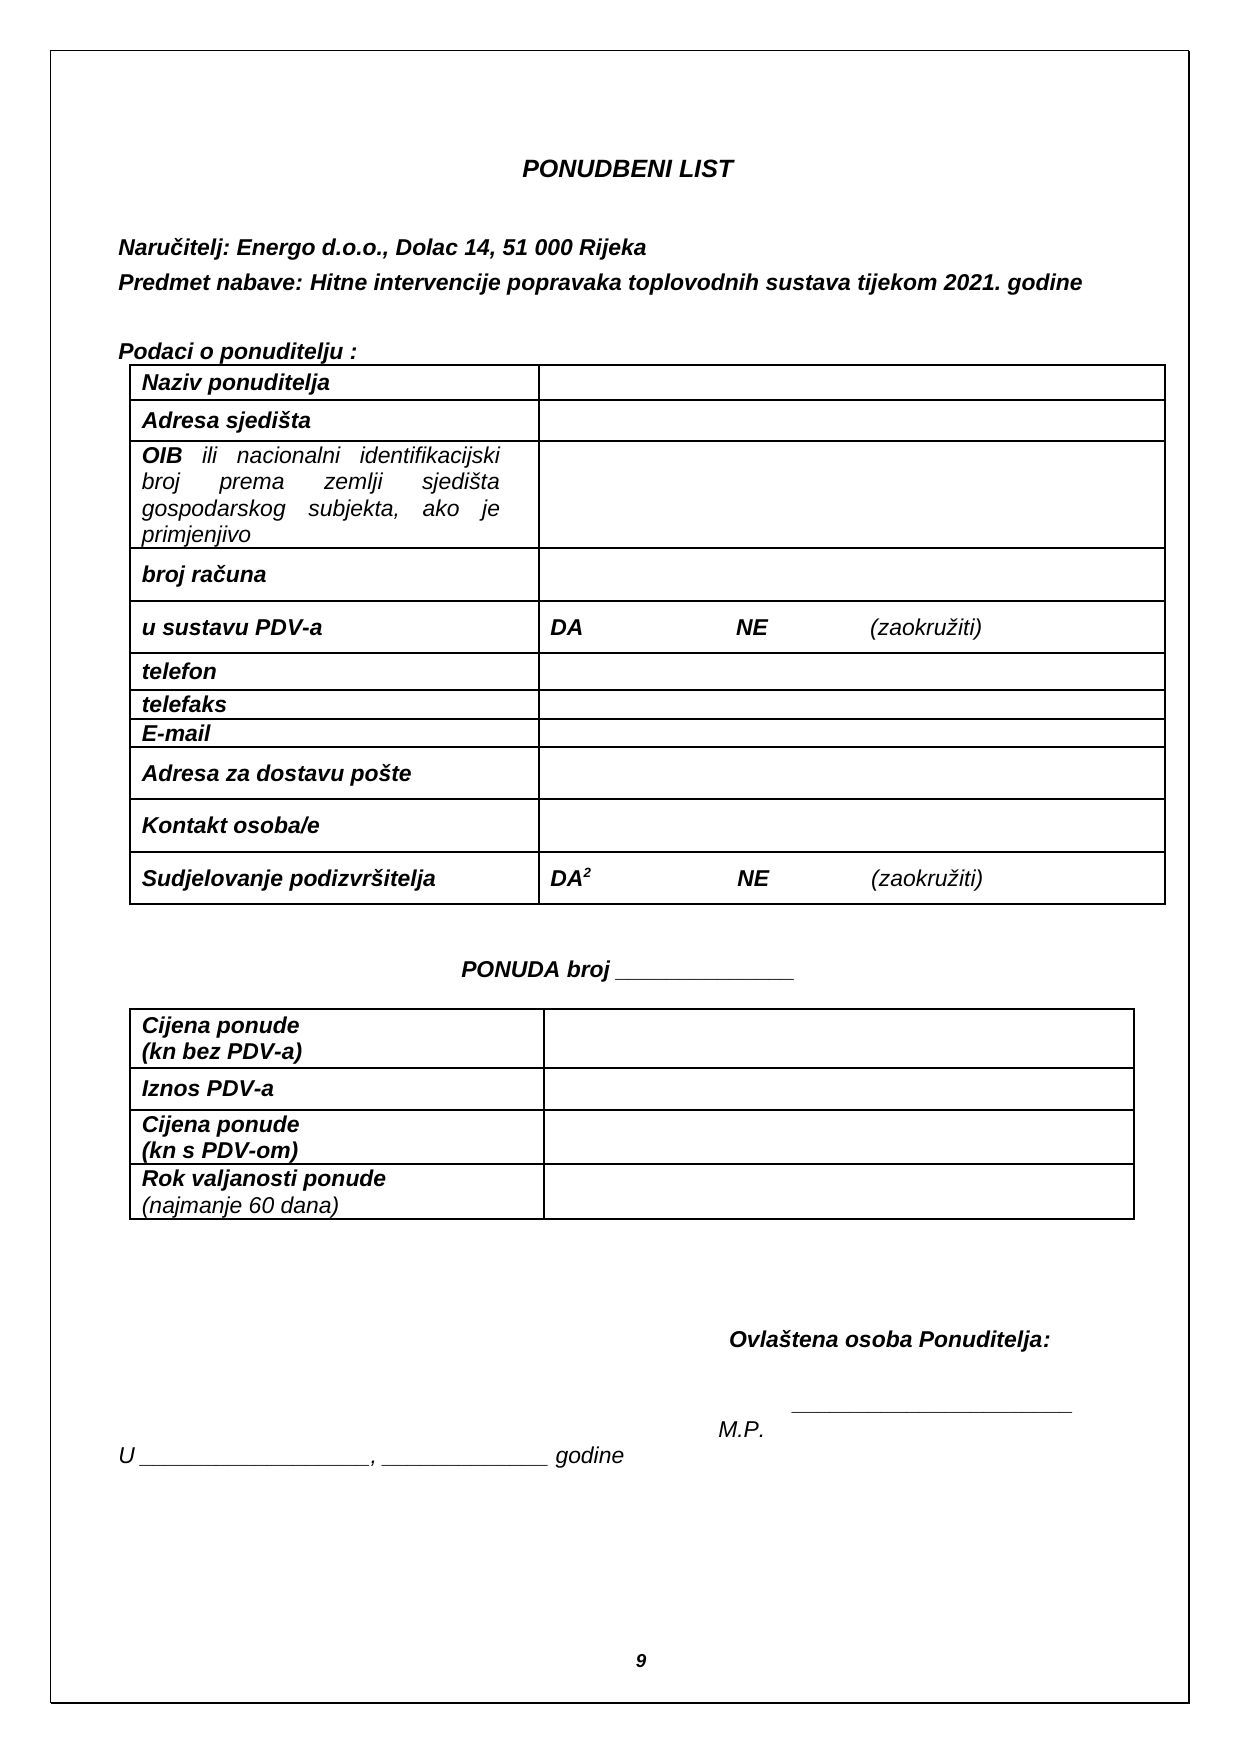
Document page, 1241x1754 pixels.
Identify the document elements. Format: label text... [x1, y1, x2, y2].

table_cell u sustavu PDV-a [131, 602, 538, 652]
table_cell Adresa sjedišta [131, 401, 538, 440]
text PONUDBENI LIST [118, 154, 1140, 182]
text Podaci o ponuditelju : [118, 338, 1140, 364]
table_cell broj računa [131, 549, 538, 599]
table_cell [545, 1111, 1133, 1163]
table_cell OIB ili nacionalni identifikacijski broj prema zemlji sjedišta gospodarskog subjekta, ako je primjenjivo [131, 442, 538, 547]
text Ovlaštena osoba Ponuditelja: [118, 1326, 1140, 1352]
text U __________________, _____________ godine [118, 1442, 1140, 1468]
table_cell E-mail [131, 720, 538, 746]
text Naručitelj: Energo d.o.o., Dolac 14, 51 000 Rijeka [118, 234, 1140, 260]
table_cell Sudjelovanje podizvršitelja [131, 853, 538, 903]
table_cell Kontakt osoba/e [131, 800, 538, 851]
text Predmet nabave: Hitne intervencije popravaka toplovodnih sustava tijekom 2021. godine [118, 268, 1140, 295]
table_cell [540, 691, 1164, 717]
table_cell Iznos PDV-a [131, 1069, 543, 1108]
text PONUDA broj ______________ [118, 956, 1140, 983]
text M.P. [718, 1416, 1140, 1442]
table_header Cijena ponude (kn bez PDV-a) [131, 1010, 543, 1067]
table_header Naziv ponuditelja [131, 366, 538, 398]
table_cell [545, 1069, 1133, 1108]
table_cell [540, 549, 1164, 599]
table_cell [545, 1165, 1133, 1218]
table_cell DA2 NE (zaokružiti) [540, 853, 1164, 903]
table_cell Rok valjanosti ponude (najmanje 60 dana) [131, 1165, 543, 1218]
table_cell DA NE (zaokružiti) [540, 602, 1164, 652]
table_cell Adresa za dostavu pošte [131, 748, 538, 798]
table_cell [540, 748, 1164, 798]
table_cell [540, 401, 1164, 440]
table_header [545, 1010, 1133, 1067]
text ______________________ [793, 1389, 1140, 1416]
table_cell Cijena ponude (kn s PDV-om) [131, 1111, 543, 1163]
table_cell [540, 442, 1164, 547]
table_cell [540, 654, 1164, 689]
table_cell [540, 720, 1164, 746]
table_header [540, 366, 1164, 398]
table_cell [540, 800, 1164, 851]
table_cell telefon [131, 654, 538, 689]
table_cell telefaks [131, 691, 538, 717]
